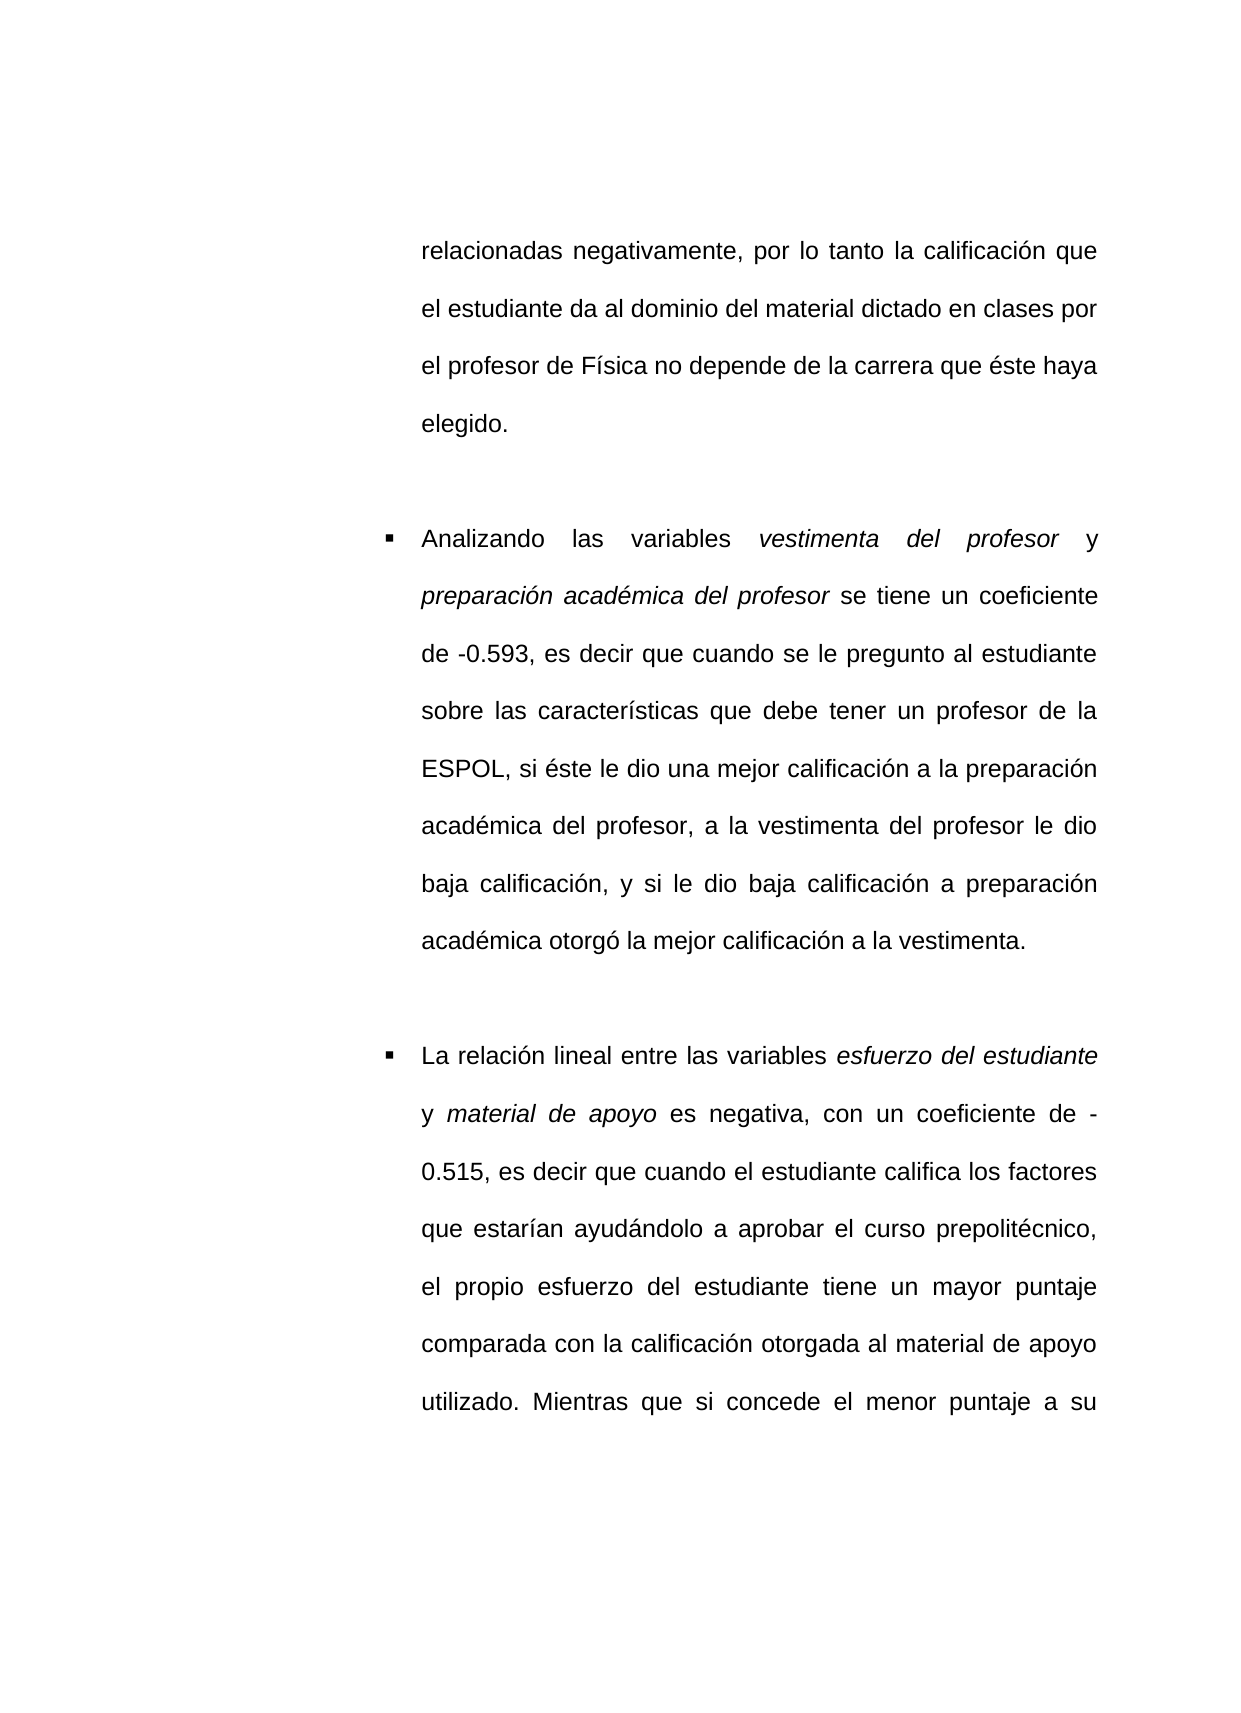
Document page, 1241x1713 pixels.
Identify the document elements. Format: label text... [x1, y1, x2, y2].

list Analizando las variables vestimenta del profesor y preparación académica del profesor se tiene un coeficiente de -0.593, es decir que cuando se le pregunto al estudiante sobre las características que debe tener un profesor de la ESPOL, si éste le dio una mejor calificación a la preparación académica del profesor, a la vestimenta del profesor le dio baja calificación, y si le dio baja calificación a preparación académica otorgó la mejor calificación a la vestimenta. [384, 524, 1098, 955]
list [384, 236, 1098, 437]
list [384, 1041, 1098, 1415]
